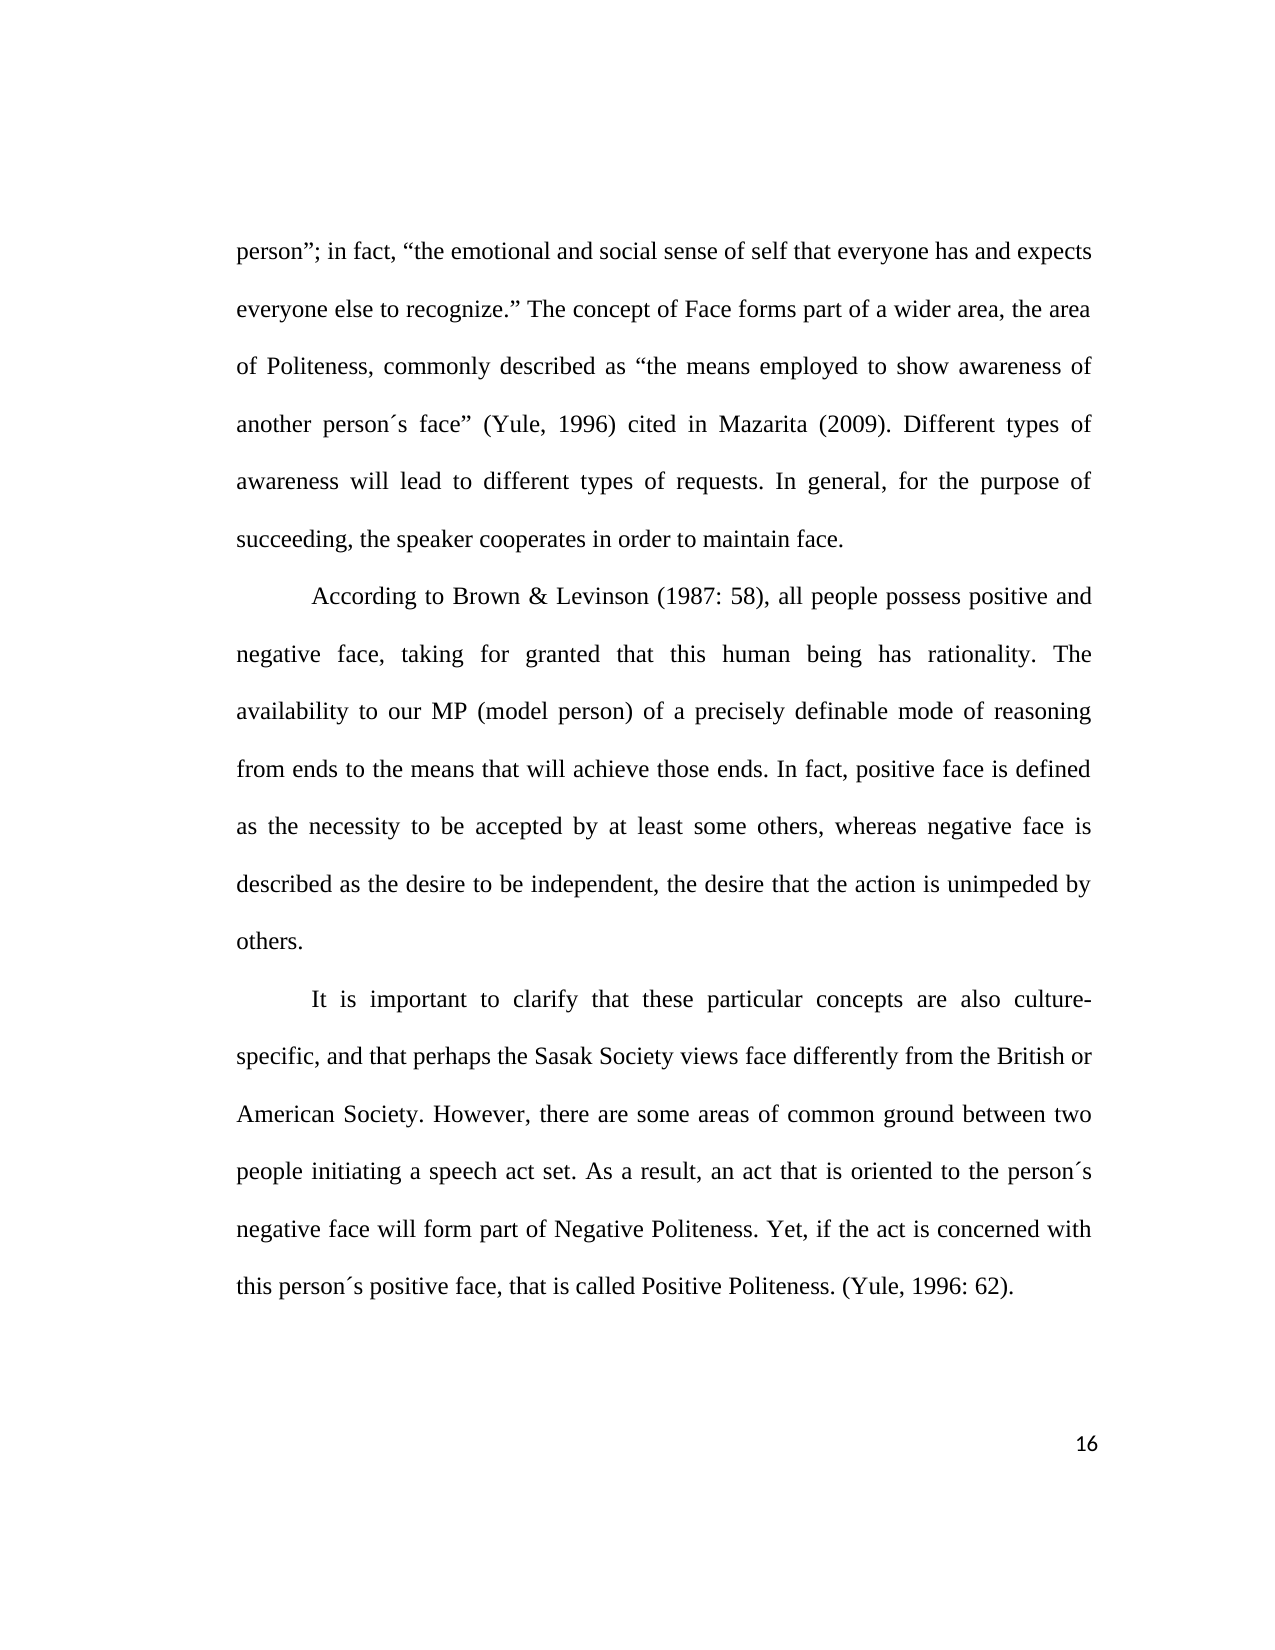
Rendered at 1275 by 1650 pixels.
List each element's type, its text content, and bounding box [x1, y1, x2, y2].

text According to Brown & Levinson (1987: 58), all people possess positive and negative face, taking for granted that this human being has rationality. The availability to our MP (model person) of a precisely definable mode of reasoning from ends to the means that will achieve those ends. In fact, positive face is defined as the necessity to be accepted by at least some others, whereas negative face is described as the desire to be independent, the desire that the action is unimpeded by others. [236, 581, 1093, 955]
text It is important to clarify that these particular concepts are also culture-specific, and that perhaps the Sasak Society views face differently from the British or American Society. However, there are some areas of common ground between two people initiating a speech act set. As a result, an act that is oriented to the person´s negative face will form part of Negative Politeness. Yet, if the act is concerned with this person´s positive face, that is called Positive Politeness. (Yule, 1996: 62). [236, 984, 1093, 1300]
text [236, 236, 1093, 552]
